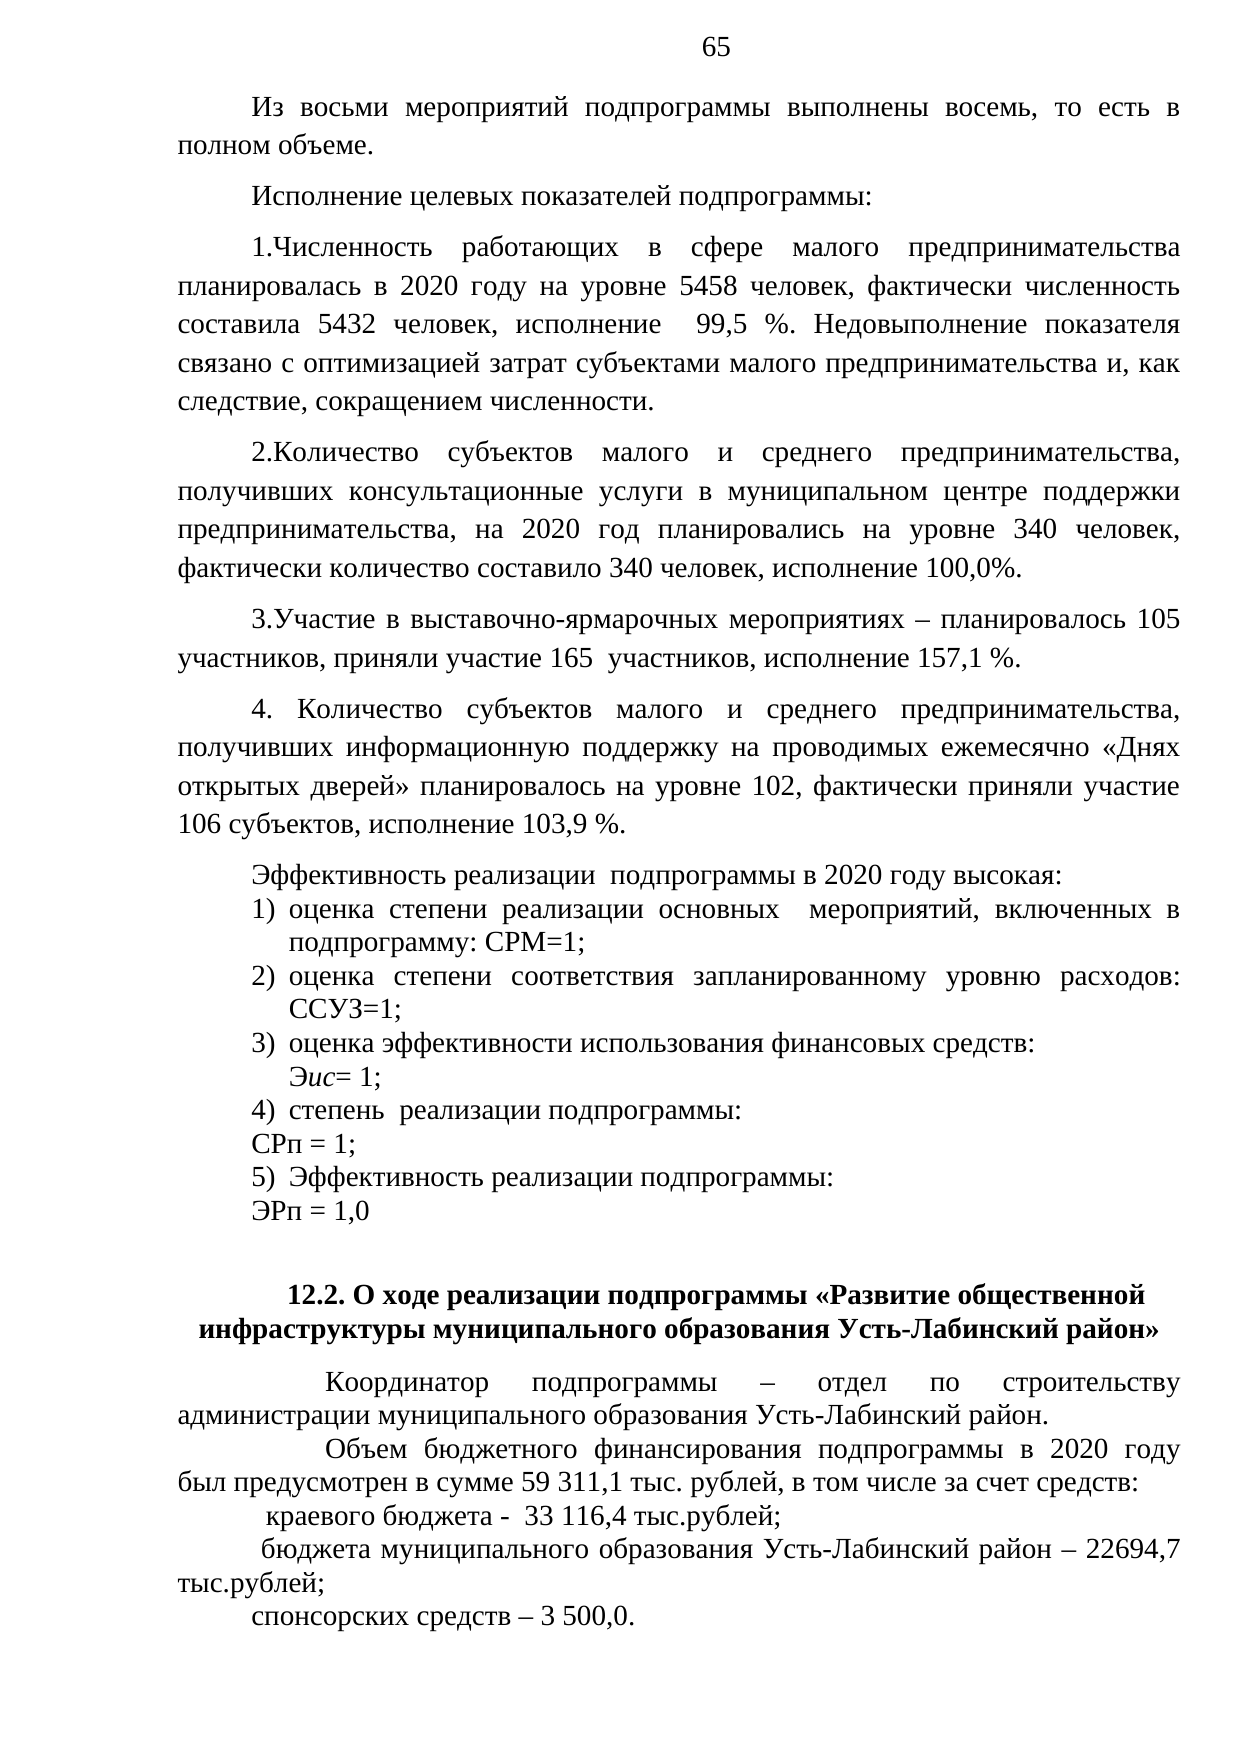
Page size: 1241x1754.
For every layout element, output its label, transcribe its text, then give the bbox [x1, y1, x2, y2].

text 4. Количество субъектов малого и среднего предпринимательства, получивших информационную поддержку на проводимых ежемесячно «Днях открытых дверей» планировалось на уровне 102, фактически приняли участие 106 субъектов, исполнение 103,9 %. [177, 691, 1181, 840]
text 12.2. О ходе реализации подпрограммы «Развитие общественной инфраструктуры муниципального образования Усть-Лабинский район» [177, 1277, 1181, 1344]
list степень реализации подпрограммы: [251, 1092, 1181, 1126]
title Объем бюджетного финансирования подпрограммы в 2020 году был предусмотрен в сумме 59 311,1 тыс. рублей, в том числе за счет средств: [177, 1431, 1181, 1498]
title спонсорских средств – 3 500,0. [177, 1598, 1181, 1632]
list оценка степени соответствия запланированному уровню расходов: ССУЗ=1; [251, 958, 1181, 1025]
text 3.Участие в выставочно-ярмарочных мероприятиях – планировалось 105 участников, приняли участие 165 участников, исполнение 157,1 %. [177, 601, 1181, 673]
list Эффективность реализации подпрограммы: [251, 1159, 1181, 1193]
list Эис= 1; [288, 1059, 1181, 1092]
text ЭРп = 1,0 [251, 1193, 1181, 1226]
title краевого бюджета - 33 116,4 тыс.рублей; [177, 1498, 1181, 1531]
text СРп = 1; [177, 1126, 1181, 1159]
text Эффективность реализации подпрограммы в 2020 году высокая: [177, 857, 1181, 891]
text 1.Численность работающих в сфере малого предпринимательства планировалась в 2020 году на уровне 5458 человек, фактически численность составила 5432 человек, исполнение 99,5 %. Недовыполнение показателя связано с оптимизацией затрат субъектами малого предпринимательства и, как следствие, сокращением численности. [177, 229, 1181, 417]
title Координатор подпрограммы – отдел по строительству администрации муниципального образования Усть-Лабинский район. [177, 1364, 1181, 1431]
text 2.Количество субъектов малого и среднего предпринимательства, получивших консультационные услуги в муниципальном центре поддержки предпринимательства, на 2020 год планировались на уровне 340 человек, фактически количество составило 340 человек, исполнение 100,0%. [177, 434, 1181, 584]
text Исполнение целевых показателей подпрограммы: [177, 178, 1181, 212]
list оценка эффективности использования финансовых средств: [251, 1025, 1181, 1059]
text Из восьми мероприятий подпрограммы выполнены восемь, то есть в полном объеме. [177, 89, 1181, 161]
title бюджета муниципального образования Усть-Лабинский район – 22694,7 тыс.рублей; [177, 1531, 1181, 1598]
list оценка степени реализации основных мероприятий, включенных в подпрограмму: СРМ=1; [251, 891, 1181, 958]
